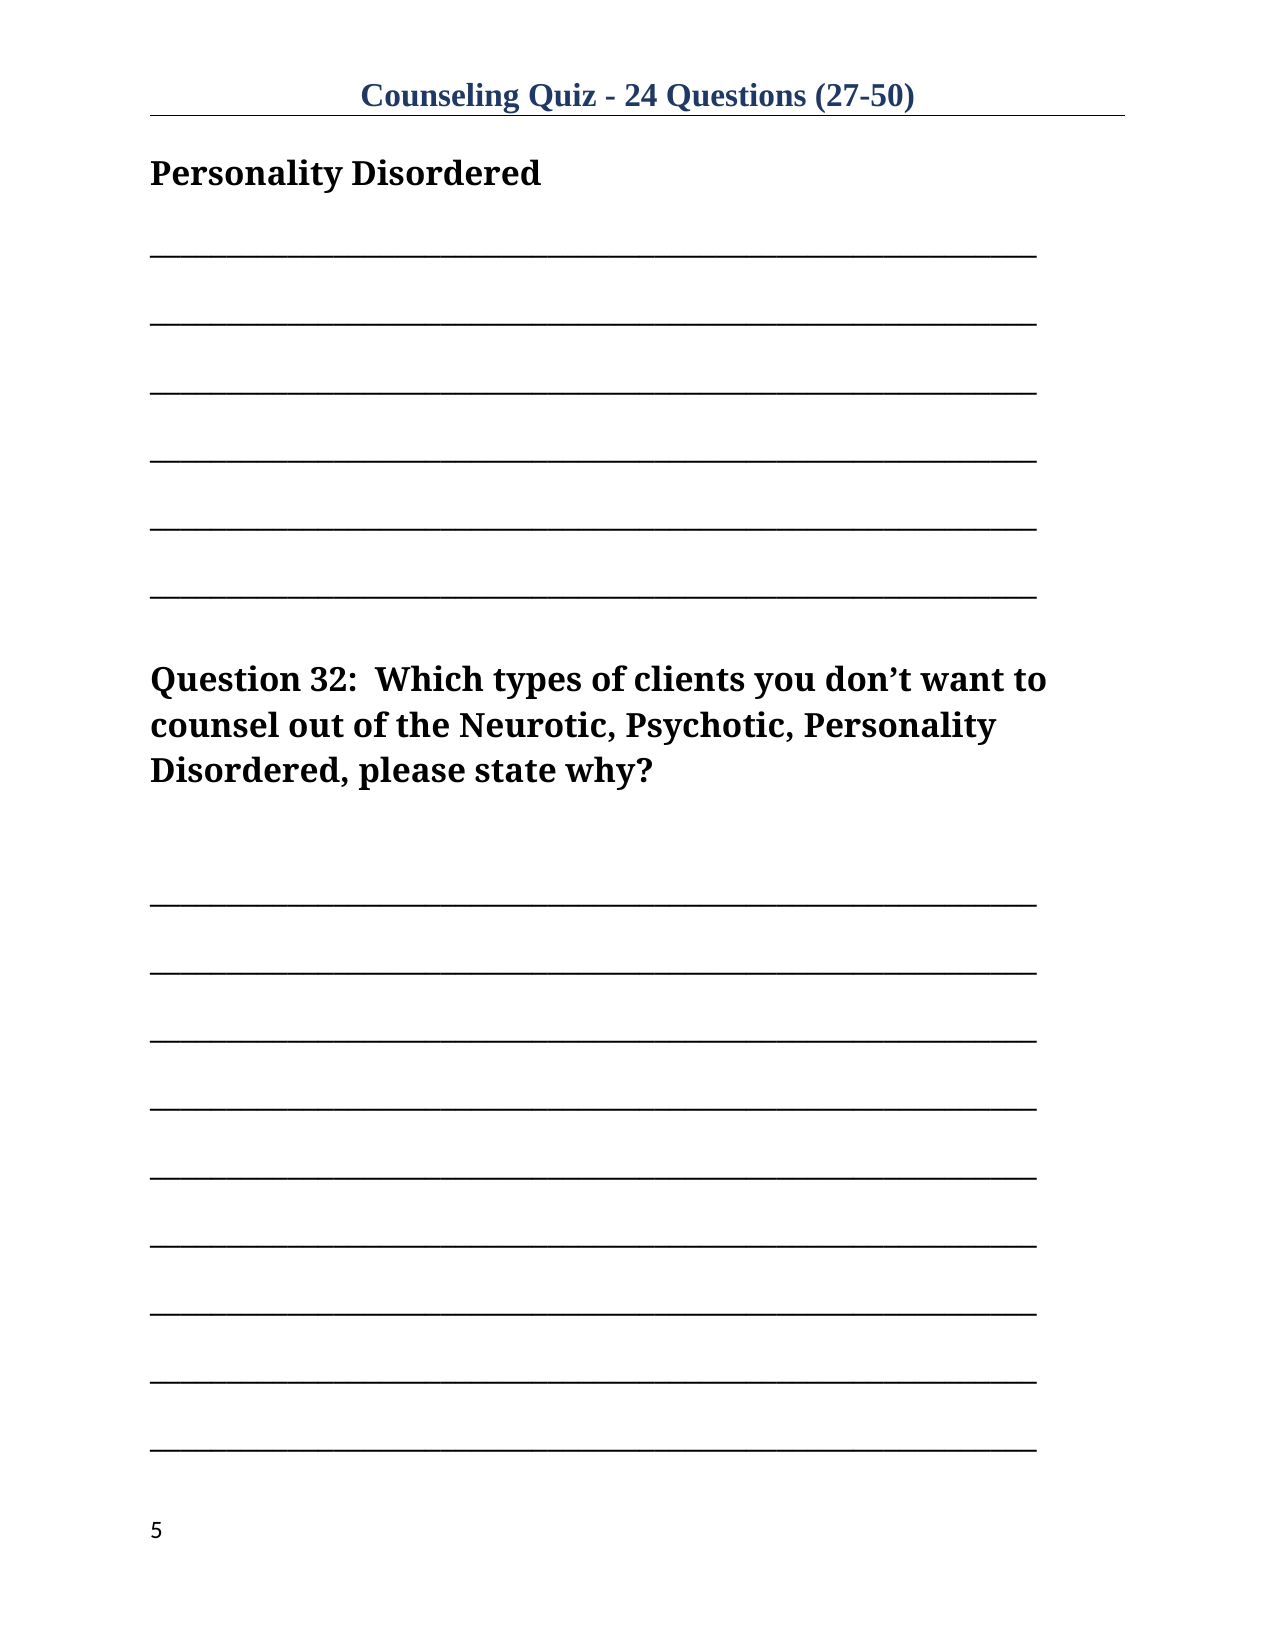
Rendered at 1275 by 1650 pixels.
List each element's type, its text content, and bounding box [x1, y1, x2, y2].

text __________________________________________________________ [150, 1003, 1125, 1048]
text __________________________________________________________ [150, 1276, 1125, 1321]
text Personality Disordered [150, 150, 1125, 195]
text __________________________________________________________ [150, 559, 1125, 604]
text __________________________________________________________ [150, 1344, 1125, 1389]
subtitle Question 32: Which types of clients you don’t want to counsel out of the Neurotic, Psychotic, Personality Disordered, please state why? [150, 656, 1125, 792]
text __________________________________________________________ [150, 422, 1125, 468]
text __________________________________________________________ [150, 218, 1125, 263]
text __________________________________________________________ [150, 935, 1125, 980]
text __________________________________________________________ [150, 1412, 1125, 1457]
text __________________________________________________________ [150, 354, 1125, 400]
text __________________________________________________________ [150, 286, 1125, 332]
text __________________________________________________________ [150, 491, 1125, 536]
text __________________________________________________________ [150, 1071, 1125, 1117]
text __________________________________________________________ [150, 1207, 1125, 1253]
text __________________________________________________________ [150, 867, 1125, 912]
text __________________________________________________________ [150, 1139, 1125, 1185]
